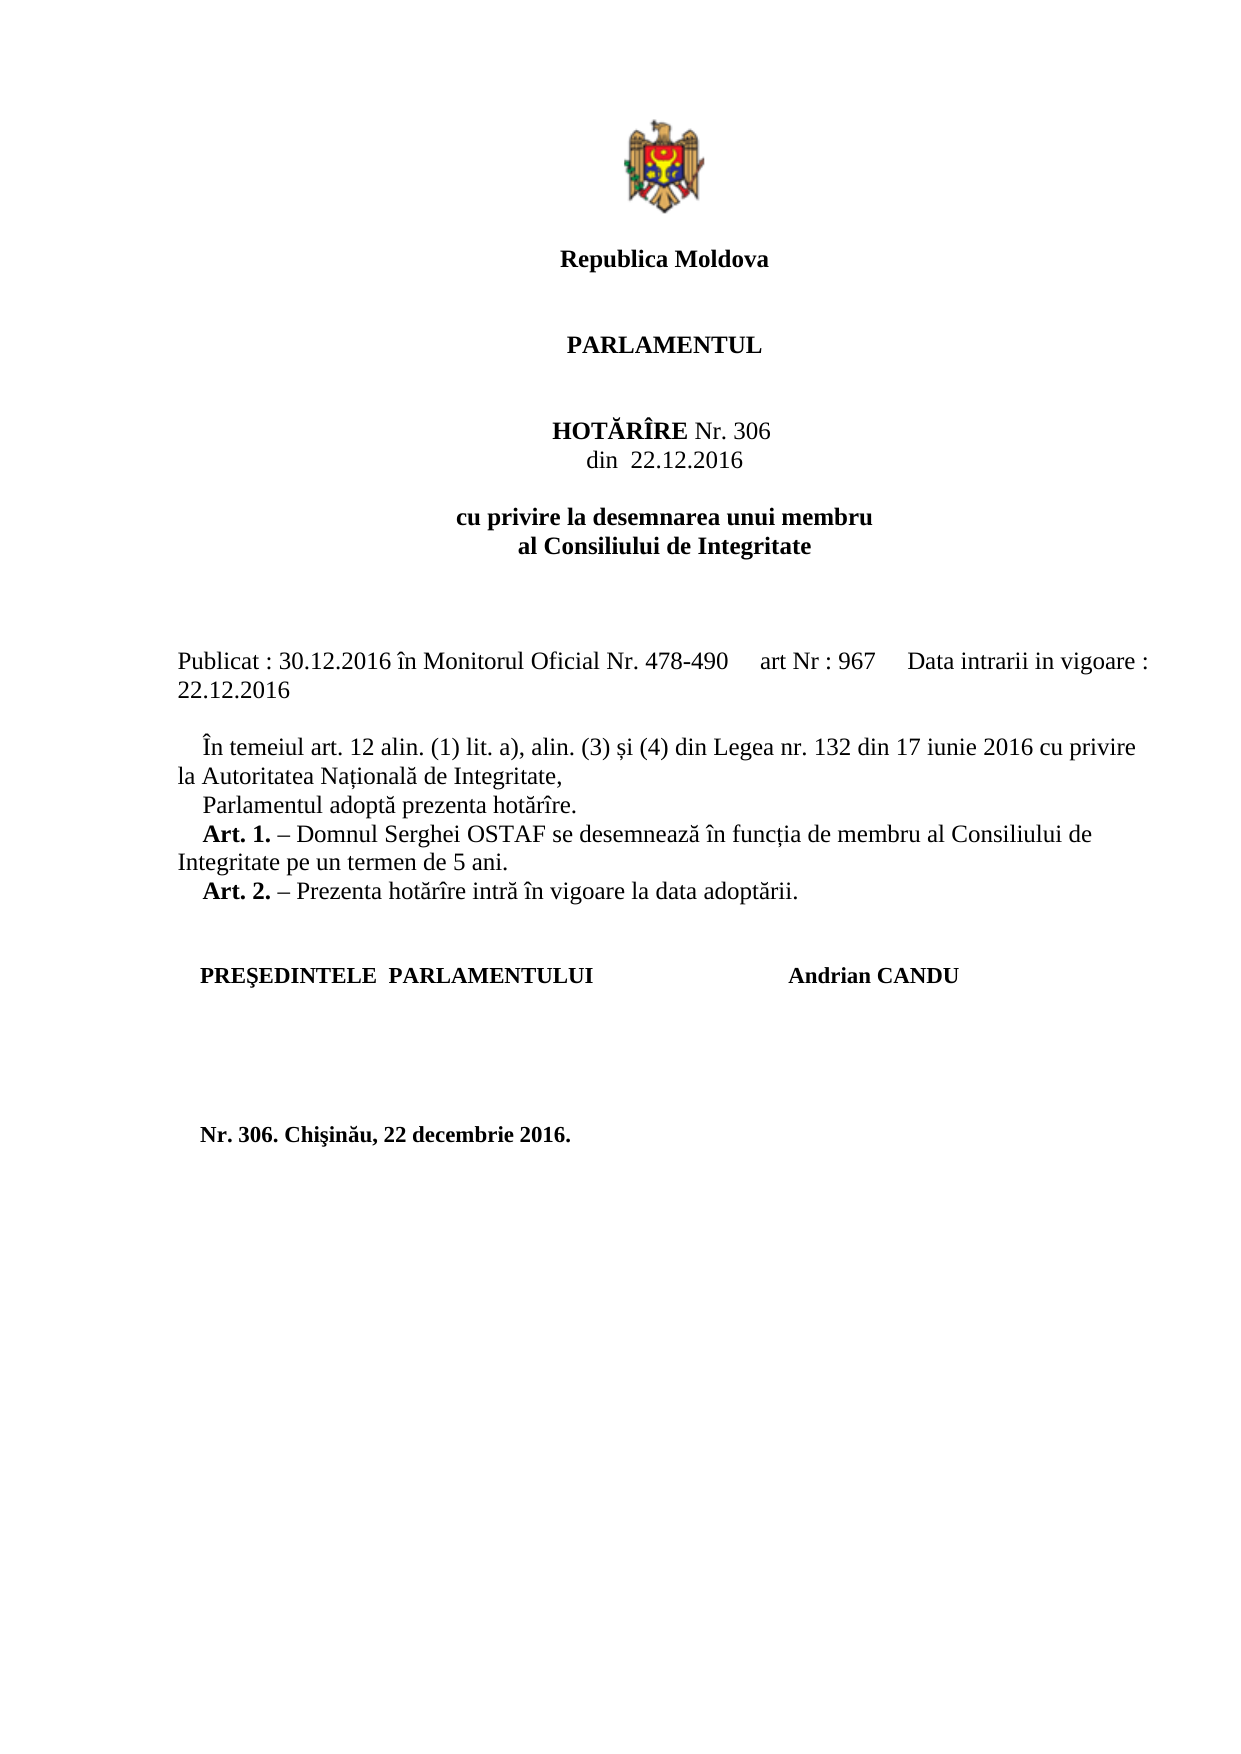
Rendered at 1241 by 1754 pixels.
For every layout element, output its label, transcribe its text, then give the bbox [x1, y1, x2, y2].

text HOTĂRÎRE Nr. 306 din 22.12.2016 [177, 416, 1152, 474]
text În temeiul art. 12 alin. (1) lit. a), alin. (3) și (4) din Legea nr. 132 din 17 iunie 2016 cu privire la Autoritatea Națională de Integritate, Parlamentul adoptă prezenta hotărîre. Art. 1. – Domnul Serghei OSTAF se desemnează în funcția de membru al Consiliului de Integritate pe un termen de 5 ani. Art. 2. – Prezenta hotărîre intră în vigoare la data adoptării. [177, 732, 1152, 905]
picture [623, 118, 705, 215]
text PARLAMENTUL [177, 330, 1152, 359]
text cu privire la desemnarea unui membru al Consiliului de Integritate [177, 502, 1152, 560]
text Publicat : 30.12.2016 în Monitorul Oficial Nr. 478-490 art Nr : 967 Data intrarii in vigoare : 22.12.2016 [177, 646, 1152, 704]
text PREŞEDINTELE PARLAMENTULUI Andrian CANDU [177, 905, 1152, 989]
text Nr. 306. Chişinău, 22 decembrie 2016. [177, 1068, 1152, 1147]
text Republica Moldova [177, 215, 1152, 272]
